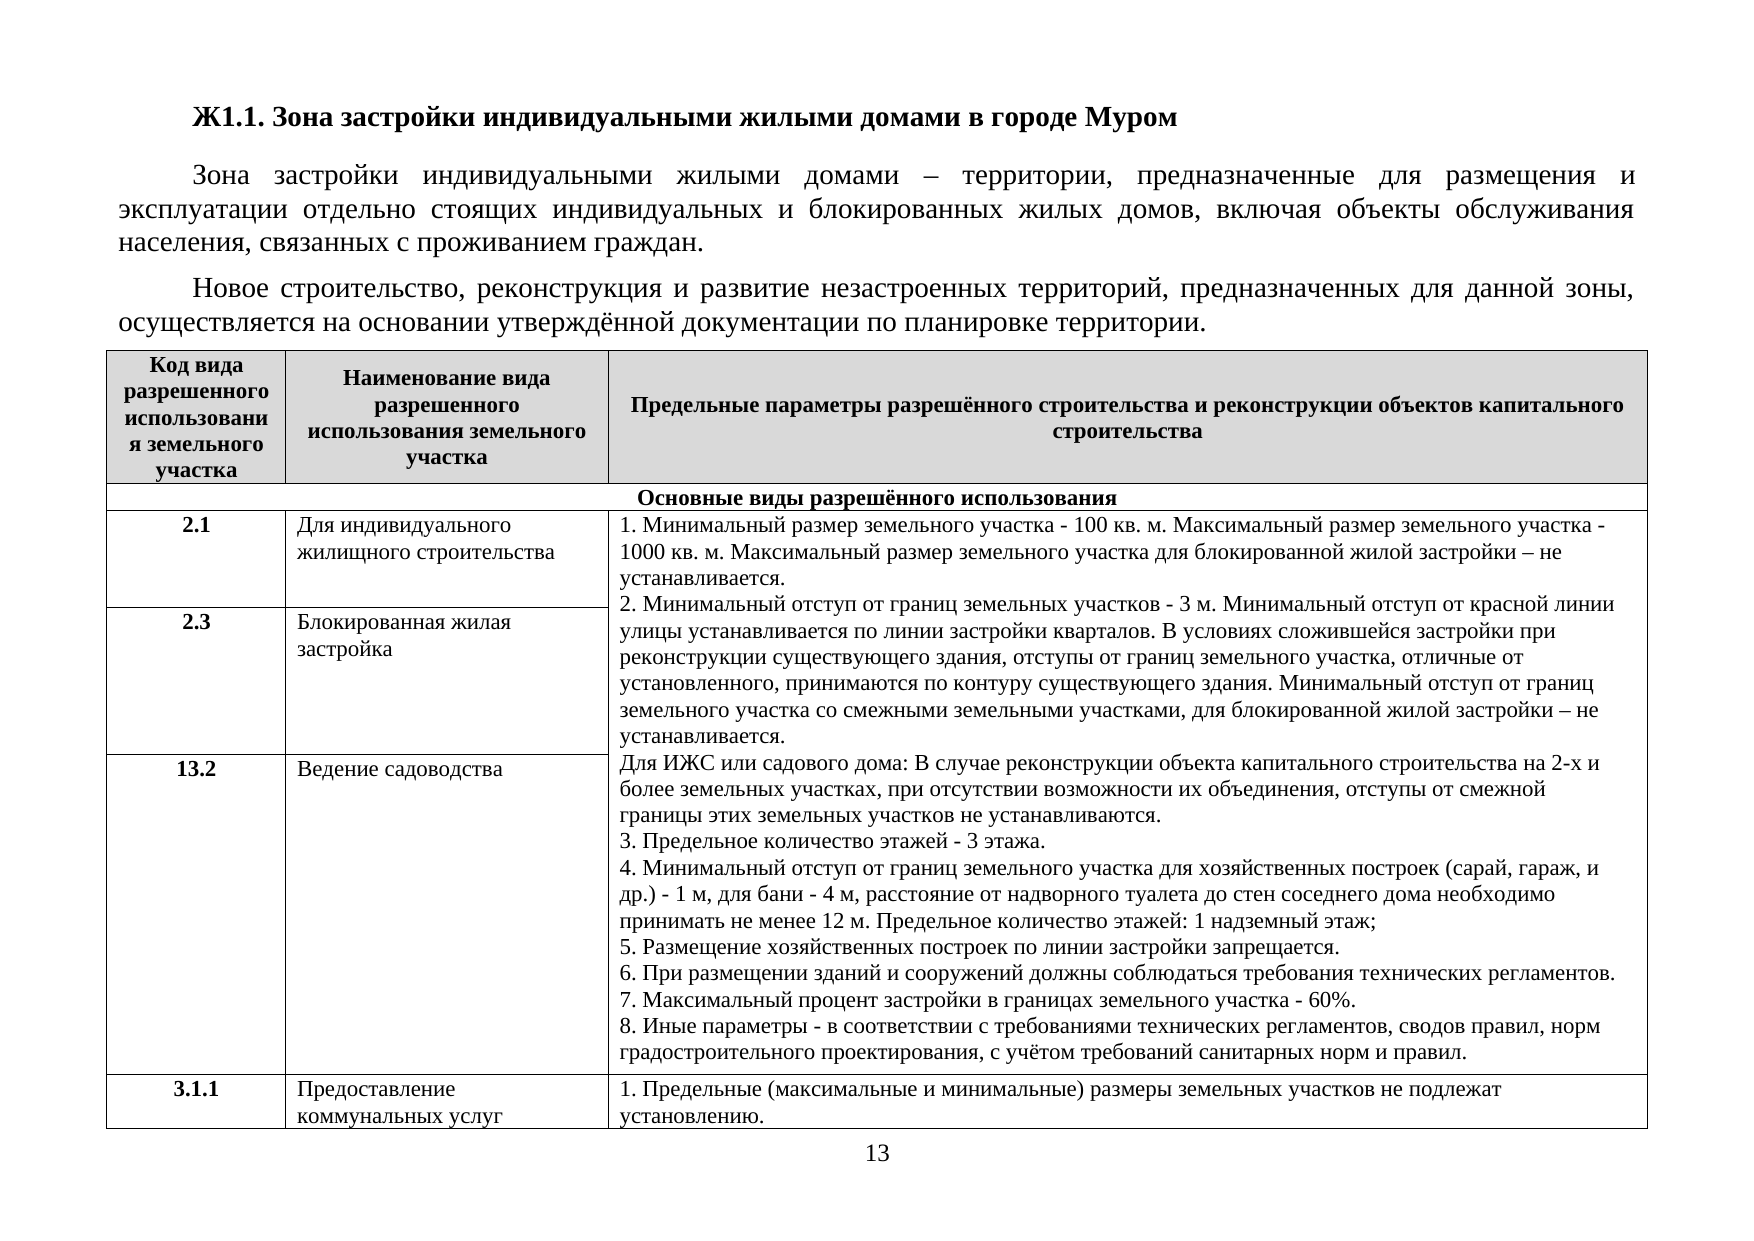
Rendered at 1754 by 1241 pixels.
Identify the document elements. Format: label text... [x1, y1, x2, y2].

table_header Код вида разрешенного использования земельного участка [107, 351, 285, 483]
table_cell 2.3 [107, 608, 285, 754]
table_cell 2.1 [107, 511, 285, 607]
table_header Предельные параметры разрешённого строительства и реконструкции объектов капитального строительства [609, 351, 1647, 483]
table_cell 3.1.1 [107, 1075, 285, 1128]
text Ж1.1. Зона застройки индивидуальными жилыми домами в городе Муром [118, 99, 1636, 132]
table_cell 13.2 [107, 755, 285, 1074]
table_cell Предоставление коммунальных услуг [286, 1075, 608, 1128]
table_cell 1. Минимальный размер земельного участка - 100 кв. м. Максимальный размер земельного участка - 1000 кв. м. Максимальный размер земельного участка для блокированной жилой застройки – не устанавливается. 2. Минимальный отступ от границ земельных участков - 3 м. Минимальный отступ от красной линии улицы устанавливается по линии застройки кварталов. В условиях сложившейся застройки при реконструкции существующего здания, отступы от границ земельного участка, отличные от установленного, принимаются по контуру существующего здания. Минимальный отступ от границ земельного участка со смежными земельными участками, для блокированной жилой застройки – не устанавливается. Для ИЖС или садового дома: В случае реконструкции объекта капитального строительства на 2-х и более земельных участках, при отсутствии возможности их объединения, отступы от смежной границы этих земельных участков не устанавливаются. 3. Предельное количество этажей - 3 этажа. 4. Минимальный отступ от границ земельного участка для хозяйственных построек (сарай, гараж, и др.) - 1 м, для бани - 4 м, расстояние от надворного туалета до стен соседнего дома необходимо принимать не менее 12 м. Предельное количество этажей: 1 надземный этаж; 5. Размещение хозяйственных построек по линии застройки запрещается. 6. При размещении зданий и сооружений должны соблюдаться требования технических регламентов. 7. Максимальный процент застройки в границах земельного участка - 60%. 8. Иные параметры - в соответствии с требованиями технических регламентов, сводов правил, норм градостроительного проектирования, с учётом требований санитарных норм и правил. [609, 511, 1647, 1074]
table_cell Основные виды разрешённого использования [107, 484, 1647, 510]
table_cell Блокированная жилая застройка [286, 608, 608, 754]
table_cell Ведение садоводства [286, 755, 608, 1074]
text Новое строительство, реконструкция и развитие незастроенных территорий, предназначенных для данной зоны, осуществляется на основании утверждённой документации по планировке территории. [118, 271, 1636, 338]
table_cell Для индивидуального жилищного строительства [286, 511, 608, 607]
table_header Наименование вида разрешенного использования земельного участка [286, 351, 608, 483]
text Зона застройки индивидуальными жилыми домами – территории, предназначенные для размещения и эксплуатации отдельно стоящих индивидуальных и блокированных жилых домов, включая объекты обслуживания населения, связанных с проживанием граждан. [118, 157, 1636, 258]
